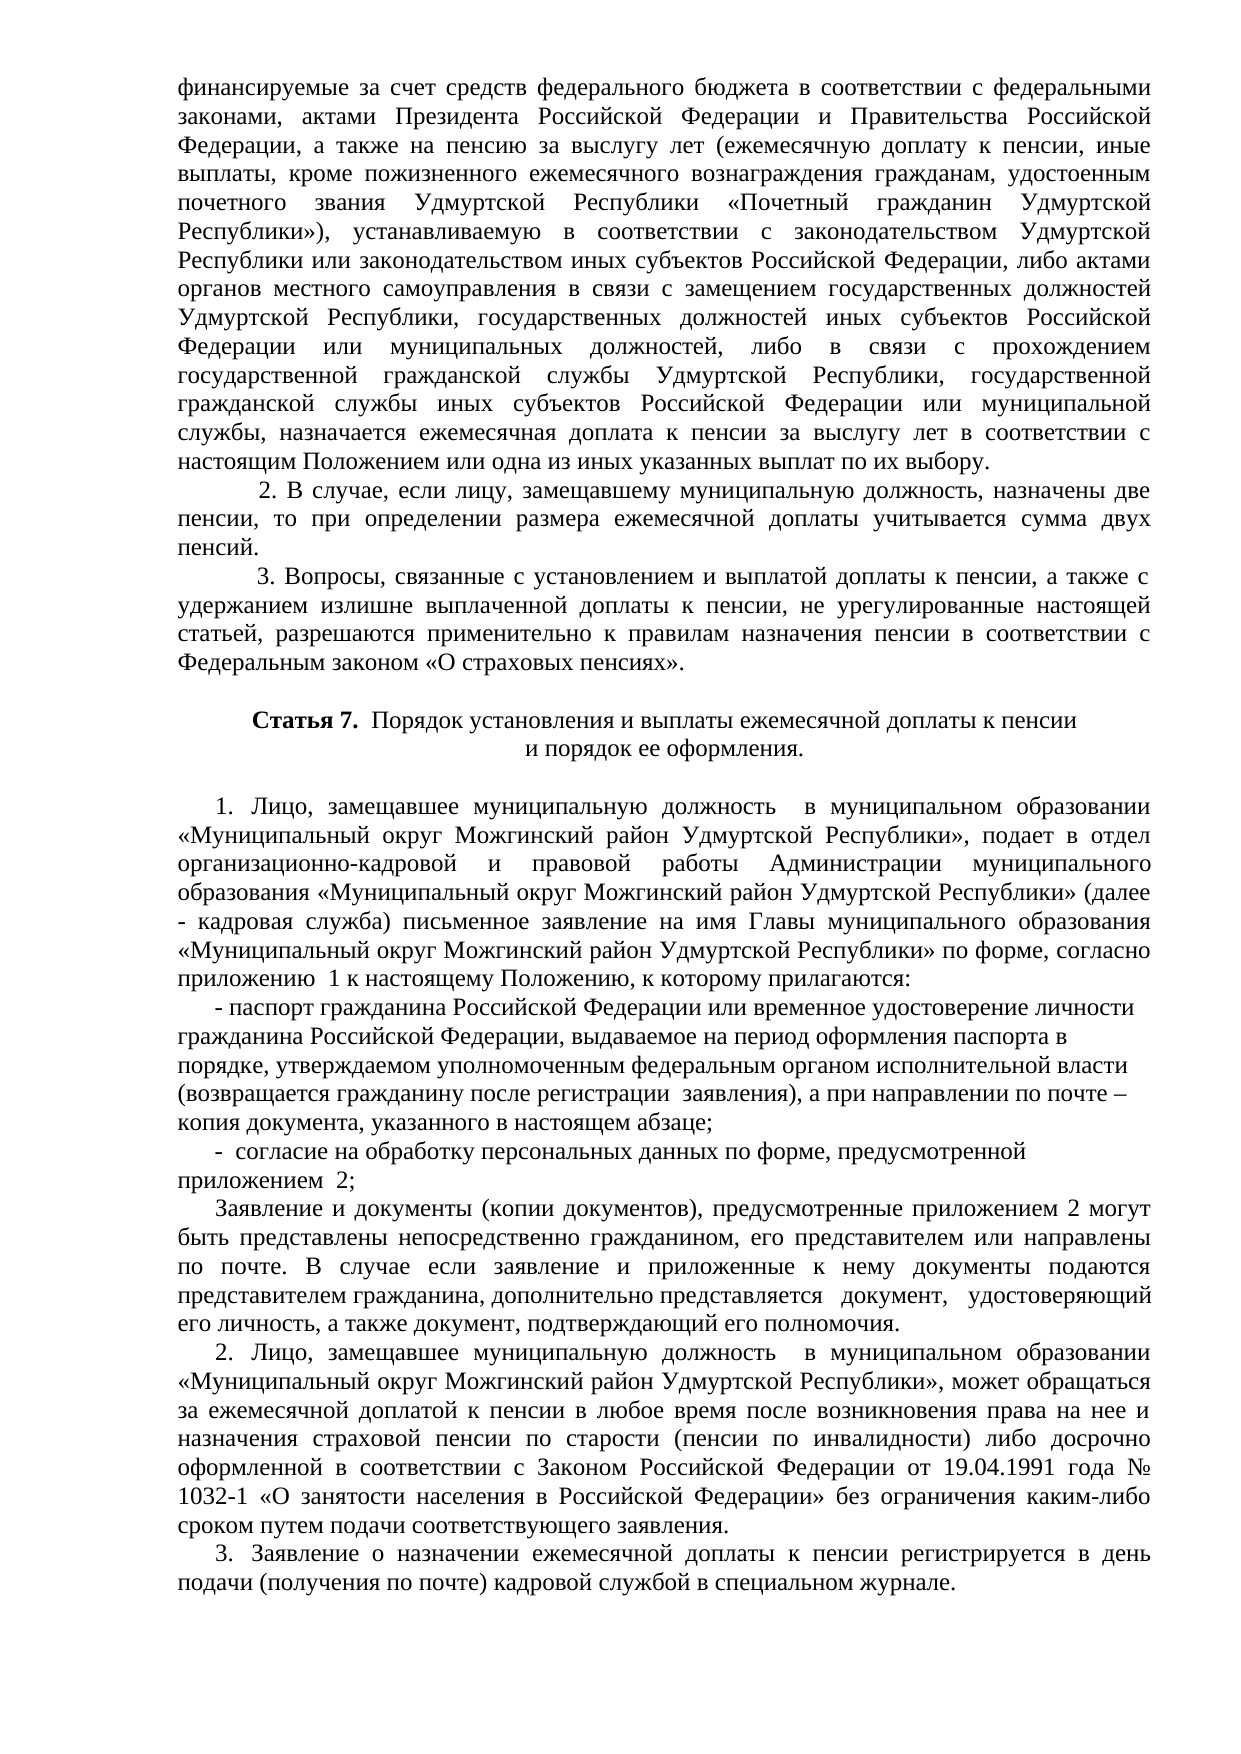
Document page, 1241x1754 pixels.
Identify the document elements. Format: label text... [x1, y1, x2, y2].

list Лицо, замещавшее муниципальную должность в муниципальном образовании «Муниципальный округ Можгинский район Удмуртской Республики», может обращаться за ежемесячной доплатой к пенсии в любое время после возникновения права на нее и назначения страховой пенсии по старости (пенсии по инвалидности) либо досрочно оформленной в соответствии с Законом Российской Федерации от 19.04.1991 года № 1032-1 «О занятости населения в Российской Федерации» без ограничения каким-либо сроком путем подачи соответствующего заявления. [177, 1337, 1152, 1538]
text - согласие на обработку персональных данных по форме, предусмотренной приложением 2; [177, 1136, 1152, 1193]
text Статья 7. Порядок установления и выплаты ежемесячной доплаты к пенсии [177, 705, 1152, 733]
text финансируемые за счет средств федерального бюджета в соответствии с федеральными законами, актами Президента Российской Федерации и Правительства Российской Федерации, а также на пенсию за выслугу лет (ежемесячную доплату к пенсии, иные выплаты, кроме пожизненного ежемесячного вознаграждения гражданам, удостоенным почетного звания Удмуртской Республики «Почетный гражданин Удмуртской Республики»), устанавливаемую в соответствии с законодательством Удмуртской Республики или законодательством иных субъектов Российской Федерации, либо актами органов местного самоуправления в связи с замещением государственных должностей Удмуртской Республики, государственных должностей иных субъектов Российской Федерации или муниципальных должностей, либо в связи с прохождением государственной гражданской службы Удмуртской Республики, государственной гражданской службы иных субъектов Российской Федерации или муниципальной службы, назначается ежемесячная доплата к пенсии за выслугу лет в соответствии с настоящим Положением или одна из иных указанных выплат по их выбору. [177, 72, 1152, 475]
list Заявление о назначении ежемесячной доплаты к пенсии регистрируется в день подачи (получения по почте) кадровой службой в специальном журнале. [177, 1538, 1152, 1596]
text 3. Вопросы, связанные с установлением и выплатой доплаты к пенсии, а также с удержанием излишне выплаченной доплаты к пенсии, не урегулированные настоящей статьей, разрешаются применительно к правилам назначения пенсии в соответствии с Федеральным законом «О страховых пенсиях». [177, 561, 1152, 676]
list Лицо, замещавшее муниципальную должность в муниципальном образовании «Муниципальный округ Можгинский район Удмуртской Республики», подает в отдел организационно-кадровой и правовой работы Администрации муниципального образования «Муниципальный округ Можгинский район Удмуртской Республики» (далее - кадровая служба) письменное заявление на имя Главы муниципального образования «Муниципальный округ Можгинский район Удмуртской Республики» по форме, согласно приложению 1 к настоящему Положению, к которому прилагаются: [177, 791, 1152, 992]
text - паспорт гражданина Российской Федерации или временное удостоверение личности гражданина Российской Федерации, выдаваемое на период оформления паспорта в порядке, утверждаемом уполномоченным федеральным органом исполнительной власти (возвращается гражданину после регистрации заявления), а при направлении по почте – копия документа, указанного в настоящем абзаце; [177, 992, 1152, 1136]
text 2. В случае, если лицу, замещавшему муниципальную должность, назначены две пенсии, то при определении размера ежемесячной доплаты учитывается сумма двух пенсий. [177, 475, 1152, 561]
text и порядок ее оформления. [177, 733, 1152, 762]
text Заявление и документы (копии документов), предусмотренные приложением 2 могут быть представлены непосредственно гражданином, его представителем или направлены по почте. В случае если заявление и приложенные к нему документы подаются представителем гражданина, дополнительно представляется документ, удостоверяющий его личность, а также документ, подтверждающий его полномочия. [177, 1193, 1152, 1337]
